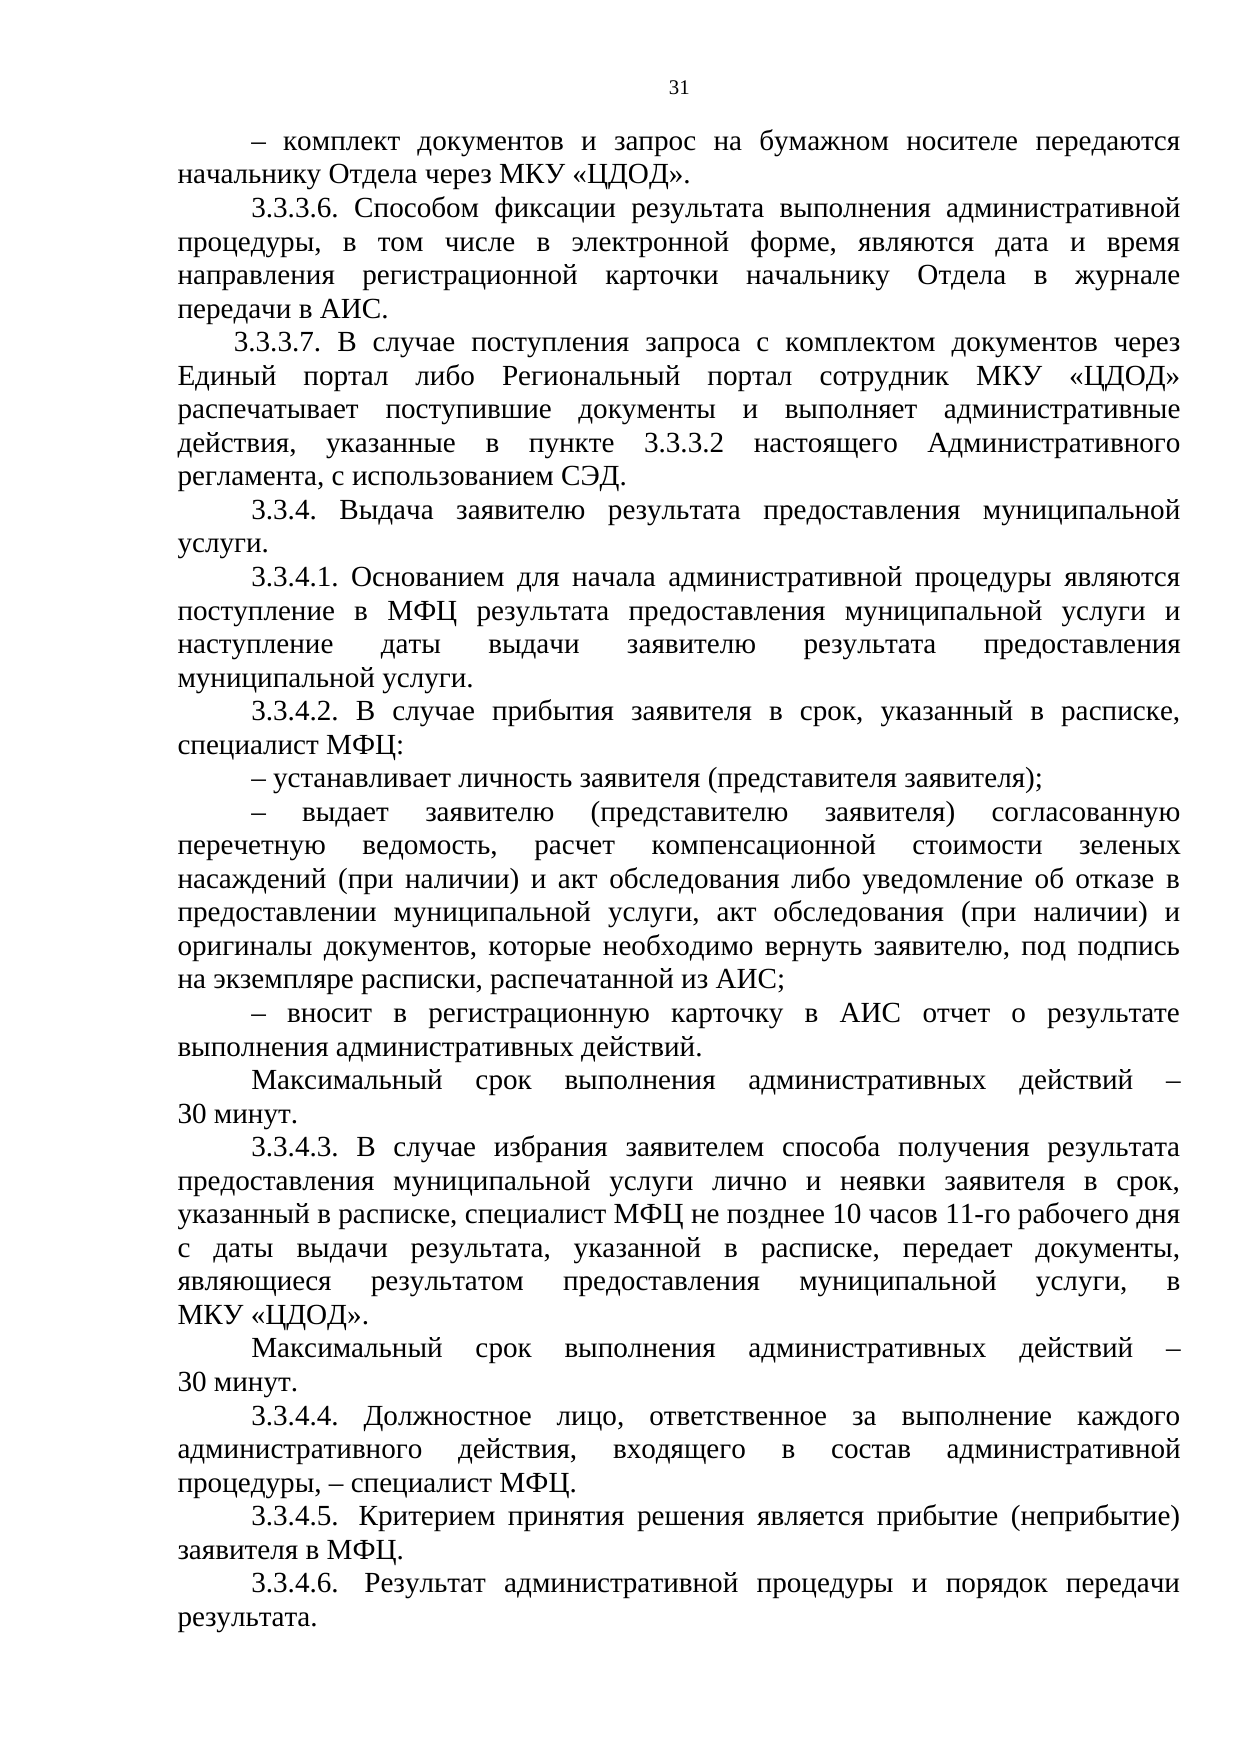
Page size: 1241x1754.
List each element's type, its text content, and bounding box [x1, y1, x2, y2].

text 3.3.4.5. Критерием принятия решения является прибытие (неприбытие) заявителя в МФЦ. [177, 1498, 1181, 1565]
text – вносит в регистрационную карточку в АИС отчет о результате выполнения административных действий. [177, 995, 1181, 1062]
text – комплект документов и запрос на бумажном носителе передаются начальнику Отдела через МКУ «ЦДОД». [177, 123, 1181, 190]
text 3.3.4.6. Результат административной процедуры и порядок передачи результата. [177, 1565, 1181, 1632]
text – устанавливает личность заявителя (представителя заявителя); [177, 760, 1181, 794]
text 3.3.4. Выдача заявителю результата предоставления муниципальной услуги. [177, 492, 1181, 559]
text Максимальный срок выполнения административных действий – 30 минут. [177, 1062, 1181, 1129]
text Максимальный срок выполнения административных действий – 30 минут. [177, 1331, 1181, 1398]
text 3.3.4.4. Должностное лицо, ответственное за выполнение каждого административного действия, входящего в состав административной процедуры, – специалист МФЦ. [177, 1398, 1181, 1498]
text 3.3.4.1. Основанием для начала административной процедуры являются поступление в МФЦ результата предоставления муниципальной услуги и наступление даты выдачи заявителю результата предоставления муниципальной услуги. [177, 559, 1181, 693]
text 3.3.3.7. В случае поступления запроса с комплектом документов через Единый портал либо Региональный портал сотрудник МКУ «ЦДОД» распечатывает поступившие документы и выполняет административные действия, указанные в пункте 3.3.3.2 настоящего Административного регламента, с использованием СЭД. [177, 324, 1181, 492]
text 3.3.3.6. Способом фиксации результата выполнения административной процедуры, в том числе в электронной форме, являются дата и время направления регистрационной карточки начальнику Отдела в журнале передачи в АИС. [177, 190, 1181, 324]
text – выдает заявителю (представителю заявителя) согласованную перечетную ведомость, расчет компенсационной стоимости зеленых насаждений (при наличии) и акт обследования либо уведомление об отказе в предоставлении муниципальной услуги, акт обследования (при наличии) и оригиналы документов, которые необходимо вернуть заявителю, под подпись на экземпляре расписки, распечатанной из АИС; [177, 794, 1181, 995]
text 3.3.4.2. В случае прибытия заявителя в срок, указанный в расписке, специалист МФЦ: [177, 693, 1181, 760]
text 3.3.4.3. В случае избрания заявителем способа получения результата предоставления муниципальной услуги лично и неявки заявителя в срок, указанный в расписке, специалист МФЦ не позднее 10 часов 11-го рабочего дня с даты выдачи результата, указанной в расписке, передает документы, являющиеся результатом предоставления муниципальной услуги, в МКУ «ЦДОД». [177, 1129, 1181, 1331]
